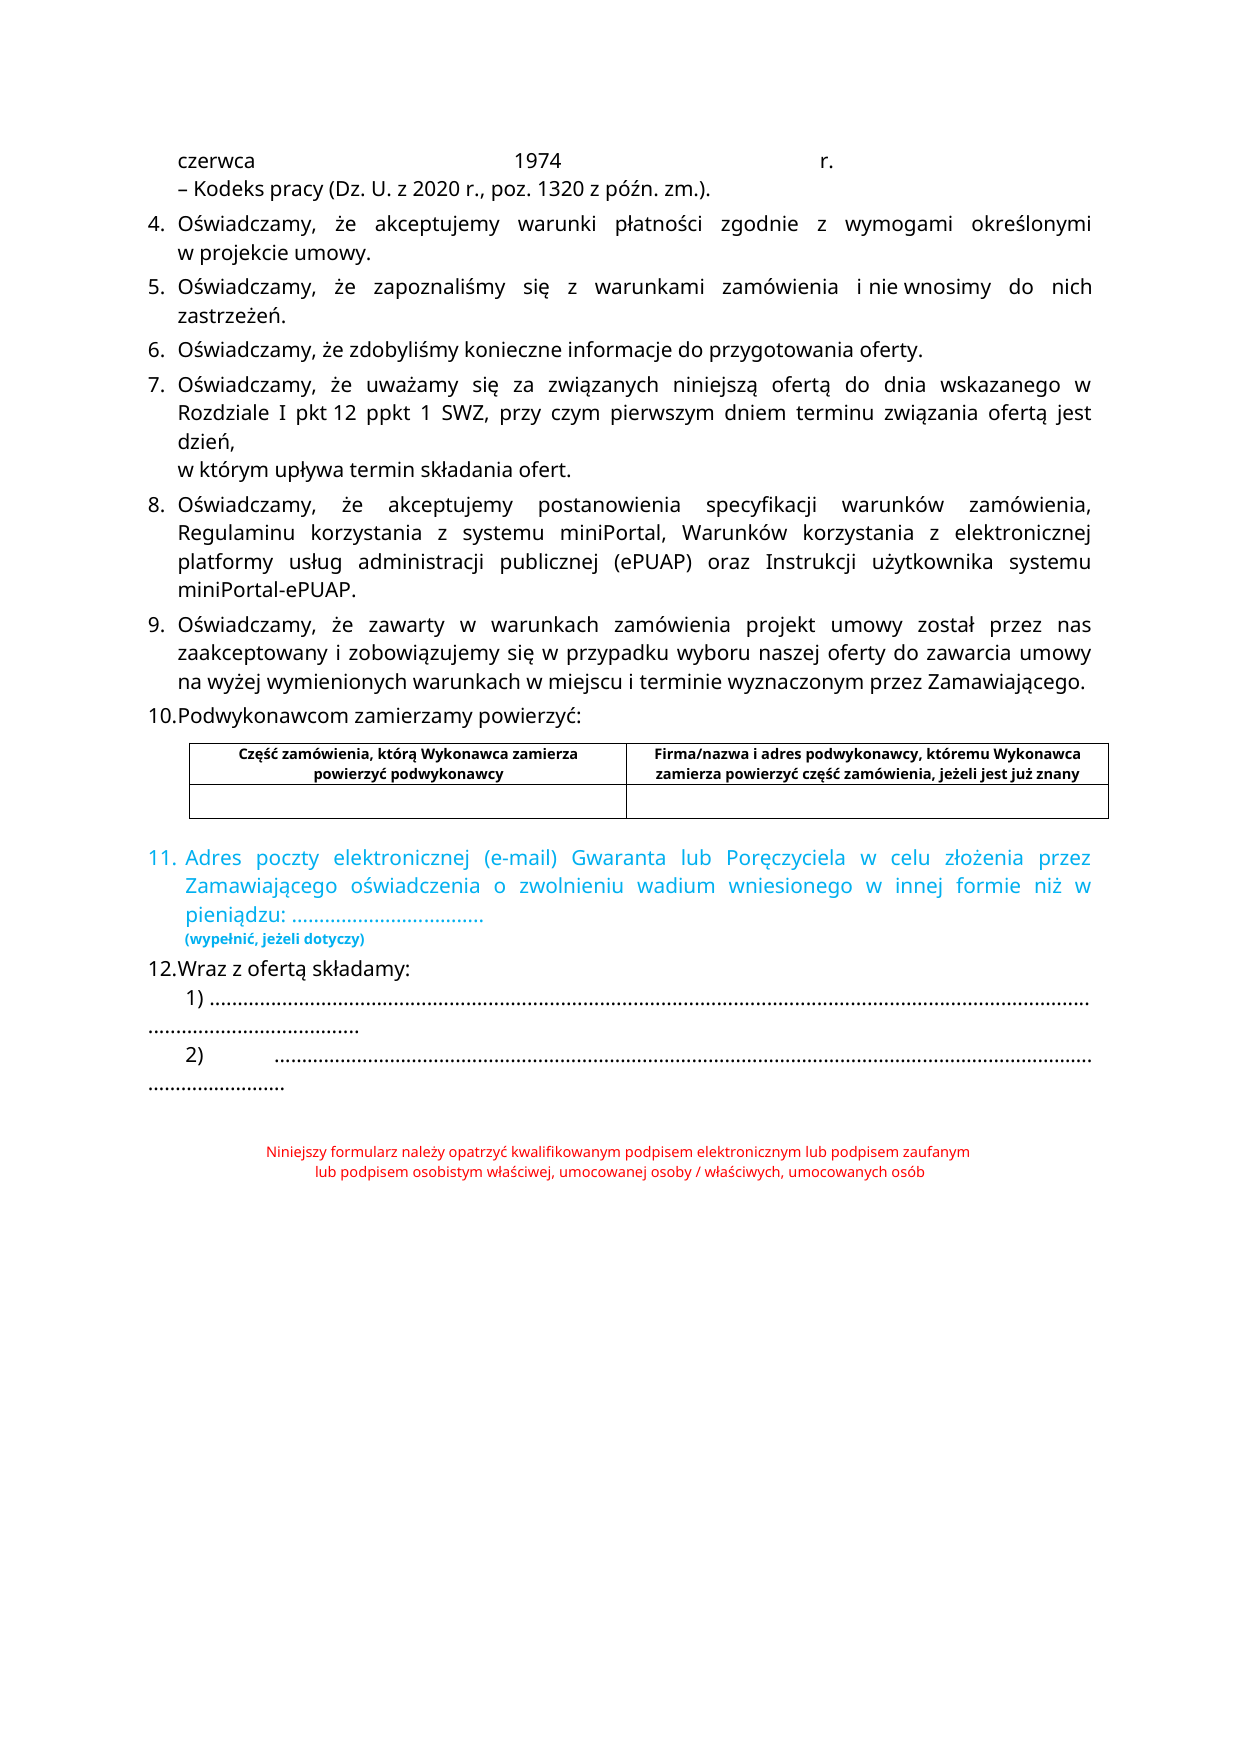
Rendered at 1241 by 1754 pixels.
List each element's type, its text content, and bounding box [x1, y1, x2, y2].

table_cell [190, 785, 626, 818]
list Wraz z ofertą składamy: [148, 954, 1092, 983]
list Oświadczamy, że zapoznaliśmy się z warunkami zamówienia i nie wnosimy do nich zastrzeżeń. [148, 272, 1092, 329]
list Adres poczty elektronicznej (e-mail) Gwaranta lub Poręczyciela w celu złożenia przez Zamawiającego oświadczenia o zwolnieniu wadium wniesionego w innej formie niż w pieniądzu: …………………………….. [148, 843, 1092, 928]
list Oświadczamy, że akceptujemy warunki płatności zgodnie z wymogami określonymi w projekcie umowy. [148, 209, 1092, 266]
list Oświadczamy, że zawarty w warunkach zamówienia projekt umowy został przez nas zaakceptowany i zobowiązujemy się w przypadku wyboru naszej oferty do zawarcia umowy na wyżej wymienionych warunkach w miejscu i terminie wyznaczonym przez Zamawiającego. [148, 610, 1092, 695]
text (wypełnić, jeżeli dotyczy) [177, 928, 1092, 948]
list Podwykonawcom zamierzamy powierzyć: [148, 702, 1092, 730]
text 2) …………………………….…………………………………………………………………………………………………….……………………. [148, 1040, 1092, 1097]
text Niniejszy formularz należy opatrzyć kwalifikowanym podpisem elektronicznym lub podpisem zaufanym lub podpisem osobistym właściwej, umocowanej osoby / właściwych, umocowanych osób [148, 1142, 1092, 1182]
table_header Część zamówienia, którą Wykonawca zamierza powierzyć podwykonawcy [190, 744, 626, 783]
list Oświadczamy, że uważamy się za związanych niniejszą ofertą do dnia wskazanego w Rozdziale I pkt 12 ppkt 1 SWZ, przy czym pierwszym dniem terminu związania ofertą jest dzień, w którym upływa termin składania ofert. [148, 370, 1092, 484]
table_header Firma/nazwa i adres podwykonawcy, któremu Wykonawca zamierza powierzyć część zamówienia, jeżeli jest już znany [627, 744, 1108, 783]
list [148, 146, 1092, 203]
list Oświadczamy, że akceptujemy postanowienia specyfikacji warunków zamówienia, Regulaminu korzystania z systemu miniPortal, Warunków korzystania z elektronicznej platformy usług administracji publicznej (ePUAP) oraz Instrukcji użytkownika systemu miniPortal-ePUAP. [148, 490, 1092, 604]
text 1) .................................................................................................................................................................................................... [148, 983, 1092, 1040]
table_cell [627, 785, 1108, 818]
list Oświadczamy, że zdobyliśmy konieczne informacje do przygotowania oferty. [148, 335, 1092, 364]
